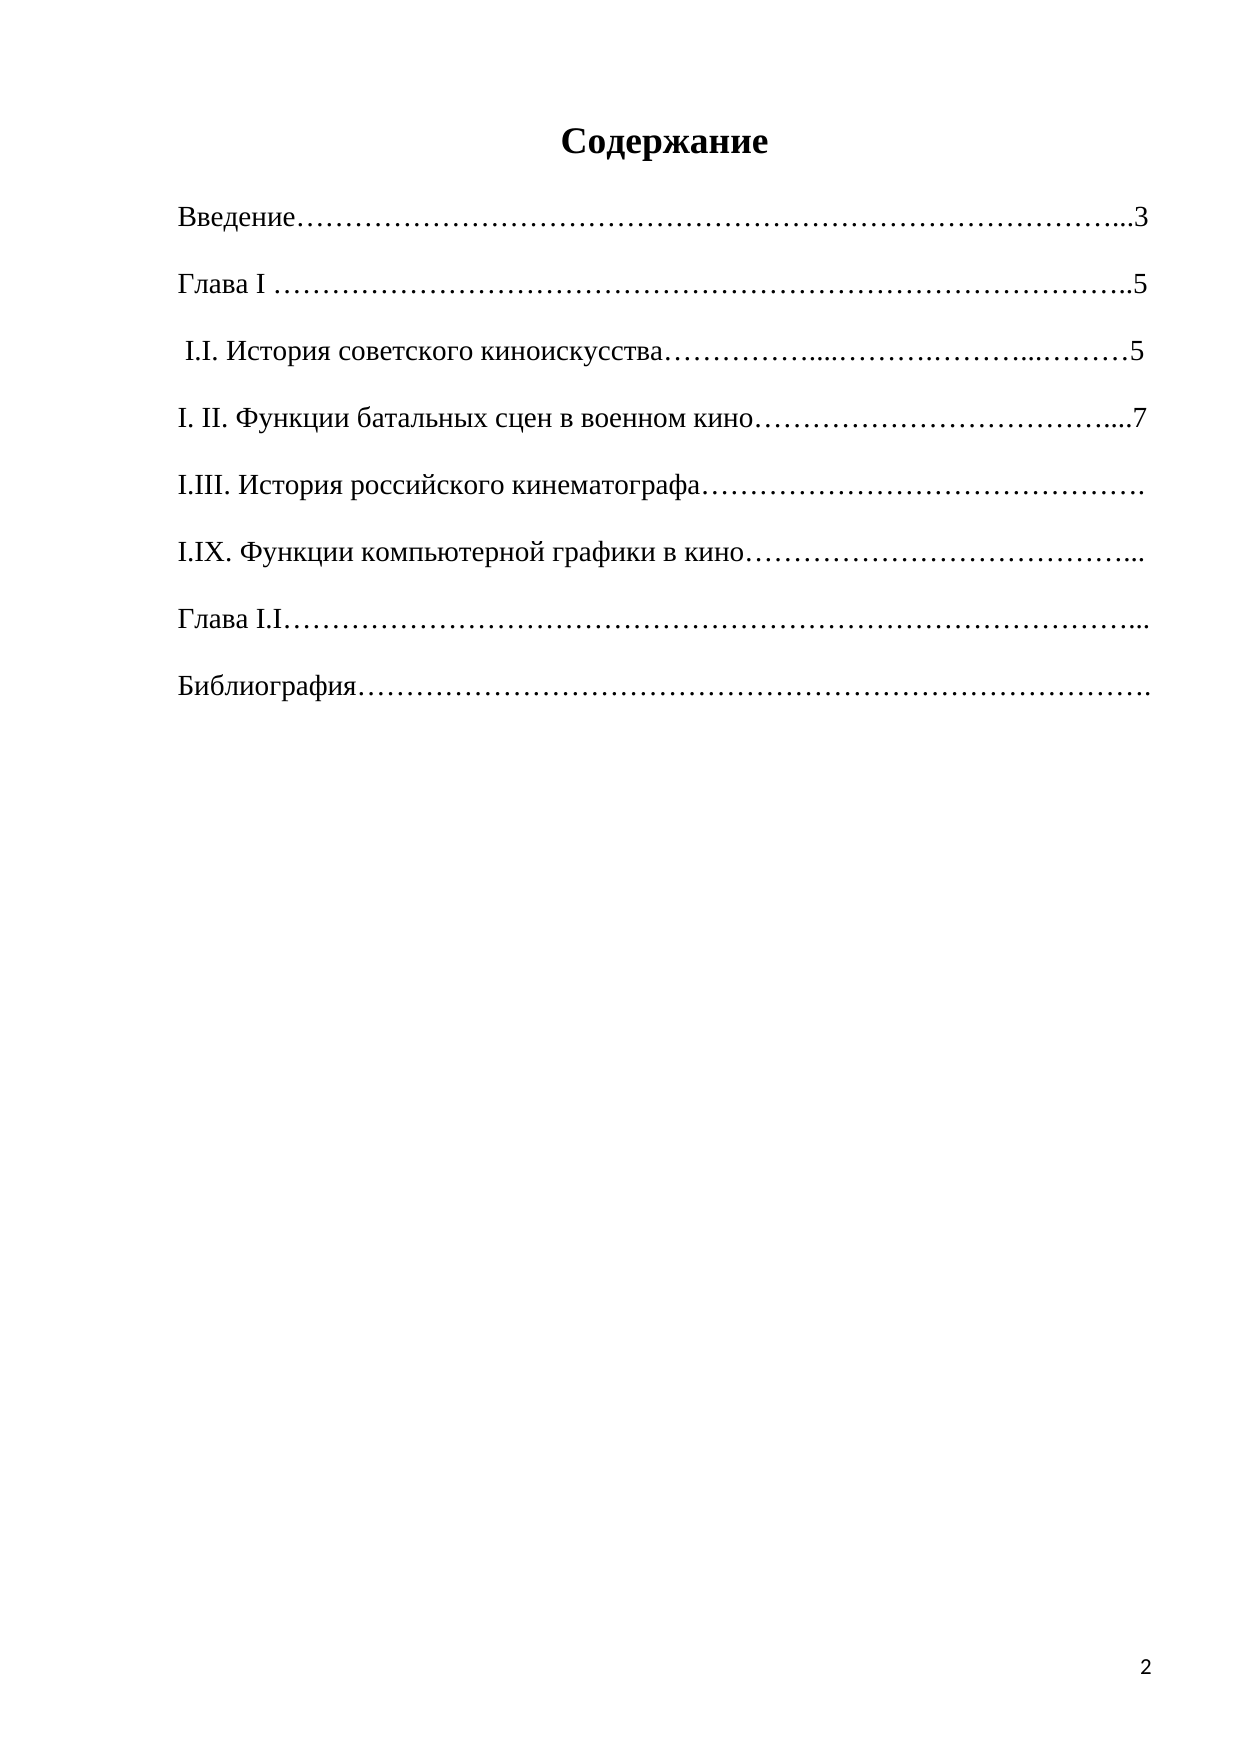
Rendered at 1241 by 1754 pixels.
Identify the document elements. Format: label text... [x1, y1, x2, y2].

text I.I. История советского киноискусства……………....……….………...………5 [177, 333, 1152, 367]
text Содержание [177, 118, 1152, 161]
text Глава I.I……………………………………………………………………………... [177, 601, 1152, 635]
text I.IX. Функции компьютерной графики в кино…………………………………... [177, 534, 1152, 568]
text Введение…………………………………………………………………………...3 [177, 199, 1152, 233]
text I.III. История российского кинематографа………………………………………. [177, 467, 1152, 501]
text Библиография………………………………………………………………………. [177, 668, 1152, 702]
text I. II. Функции батальных сцен в военном кино………………………………....7 [177, 400, 1152, 434]
text Глава I ……………………………………………………………………………..5 [177, 266, 1152, 300]
